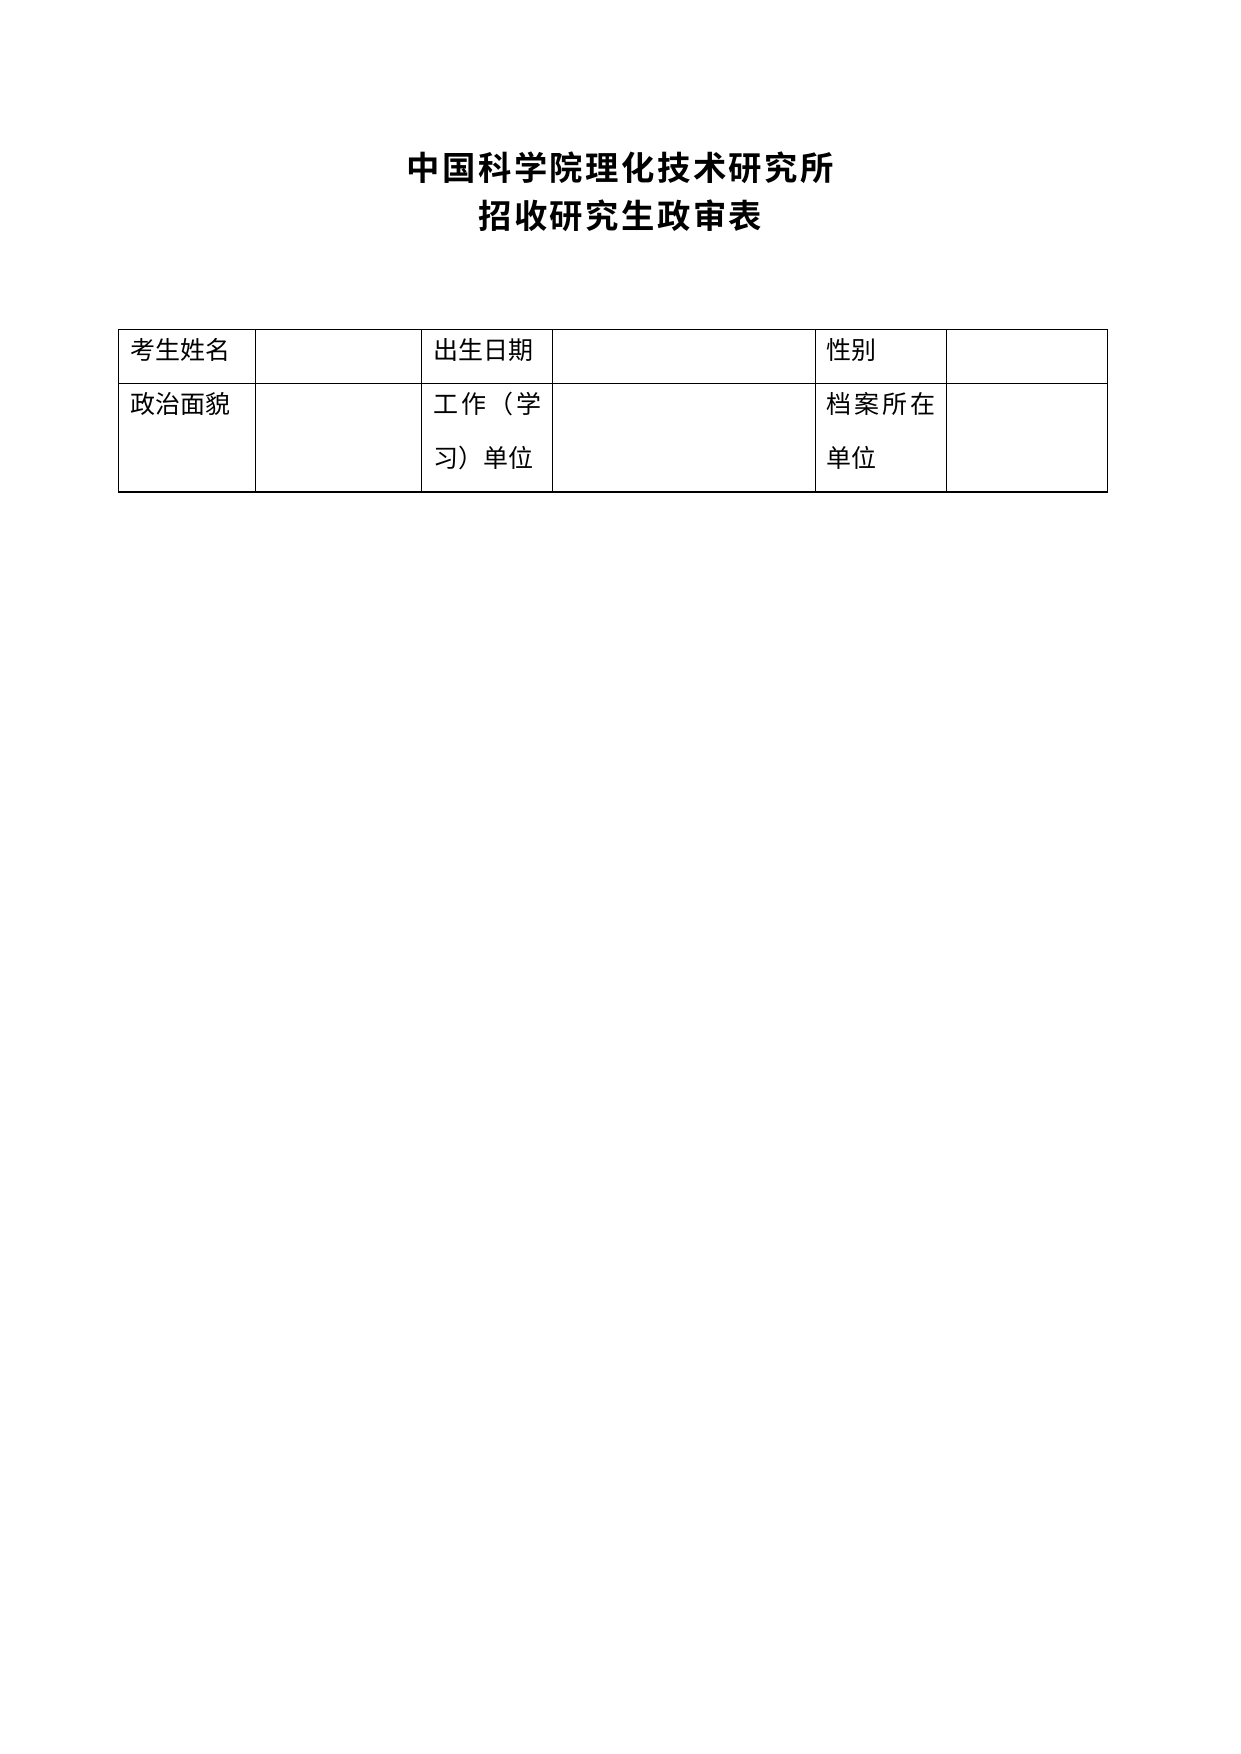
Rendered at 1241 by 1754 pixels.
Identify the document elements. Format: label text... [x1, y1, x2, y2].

table_cell [553, 384, 815, 491]
table_header 性别 [816, 330, 946, 383]
table_header [256, 330, 421, 383]
table_cell 工作（学习）单位 [422, 384, 552, 491]
table_cell [256, 384, 421, 491]
table_cell 档案所在单位 [816, 384, 946, 491]
text 招收研究生政审表 [130, 190, 1110, 238]
table_header [947, 330, 1107, 383]
table_cell [947, 384, 1107, 491]
table_header 出生日期 [422, 330, 552, 383]
table_cell 政治面貌 [119, 384, 255, 491]
text 中国科学院理化技术研究所 [130, 142, 1110, 190]
table_header 考生姓名 [119, 330, 255, 383]
table_header [553, 330, 815, 383]
